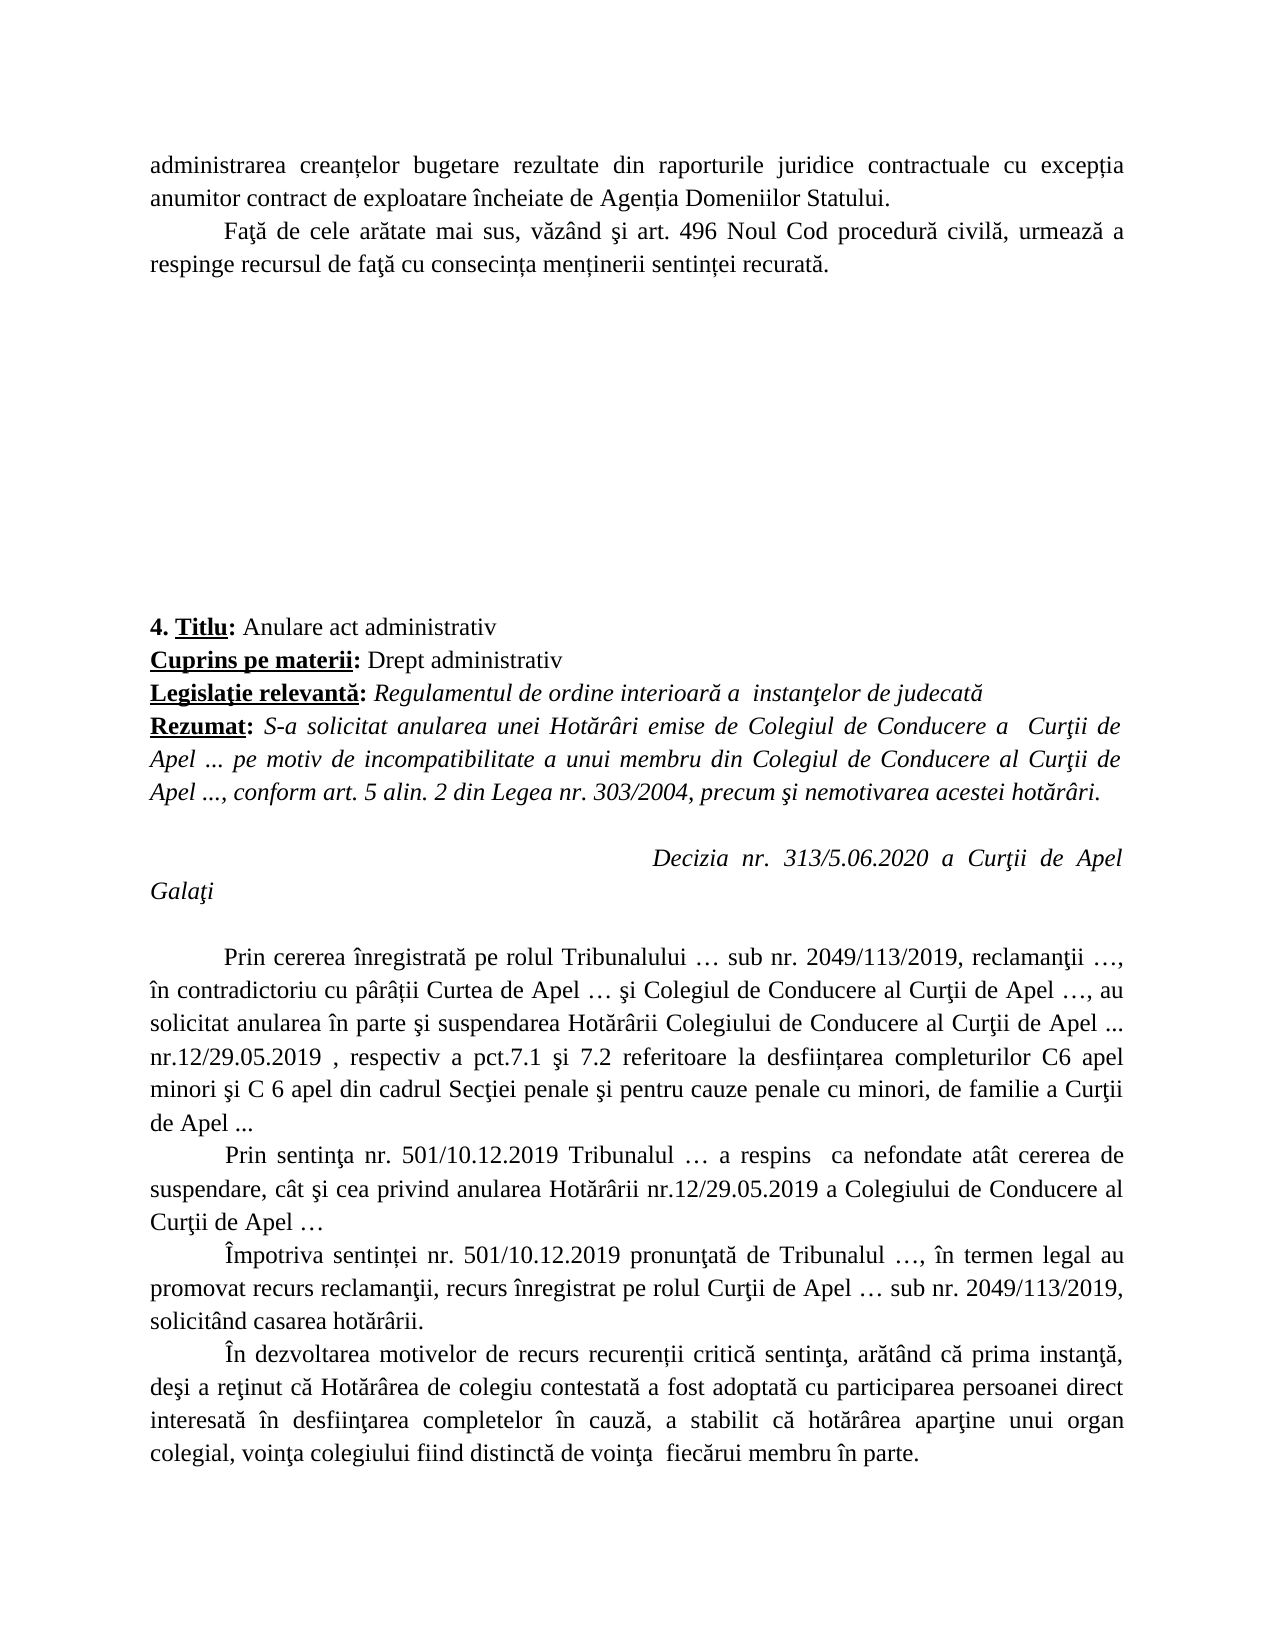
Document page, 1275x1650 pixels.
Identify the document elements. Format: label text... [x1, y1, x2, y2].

text Cuprins pe materii: Drept administrativ [150, 645, 1125, 674]
text 4. Titlu: Anulare act administrativ [150, 612, 1125, 641]
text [150, 150, 1125, 212]
text Decizia nr. 313/5.06.2020 a Curţii de Apel Galaţi [150, 843, 1125, 905]
text În dezvoltarea motivelor de recurs recurenții critică sentinţa, arătând că prima instanţă, deşi a reţinut că Hotărârea de colegiu contestată a fost adoptată cu participarea persoanei direct interesată în desfiinţarea completelor în cauză, a stabilit că hotărârea aparţine unui organ colegial, voinţa colegiului fiind distinctă de voinţa fiecărui membru în parte. [150, 1339, 1125, 1467]
text Împotriva sentinței nr. 501/10.12.2019 pronunţată de Tribunalul …, în termen legal au promovat recurs reclamanţii, recurs înregistrat pe rolul Curţii de Apel … sub nr. 2049/113/2019, solicitând casarea hotărârii. [150, 1240, 1125, 1334]
text Faţă de cele arătate mai sus, văzând şi art. 496 Noul Cod procedură civilă, urmează a respinge recursul de faţă cu consecința menținerii sentinței recurată. [150, 216, 1125, 278]
text Prin sentinţa nr. 501/10.12.2019 Tribunalul … a respins ca nefondate atât cererea de suspendare, cât şi cea privind anularea Hotărârii nr.12/29.05.2019 a Colegiului de Conducere al Curţii de Apel … [150, 1141, 1125, 1235]
text Legislaţie relevantă: Regulamentul de ordine interioară a instanţelor de judecată [150, 678, 1125, 707]
text Rezumat: S-a solicitat anularea unei Hotărâri emise de Colegiul de Conducere a Curţii de Apel ... pe motiv de incompatibilitate a unui membru din Colegiul de Conducere al Curţii de Apel ..., conform art. 5 alin. 2 din Legea nr. 303/2004, precum şi nemotivarea acestei hotărâri. [150, 711, 1125, 806]
text Prin cererea înregistrată pe rolul Tribunalului … sub nr. 2049/113/2019, reclamanţii …, în contradictoriu cu pârâții Curtea de Apel … şi Colegiul de Conducere al Curţii de Apel …, au solicitat anularea în parte şi suspendarea Hotărârii Colegiului de Conducere al Curţii de Apel ... nr.12/29.05.2019 , respectiv a pct.7.1 şi 7.2 referitoare la desființarea completurilor C6 apel minori şi C 6 apel din cadrul Secţiei penale şi pentru cauze penale cu minori, de familie a Curţii de Apel ... [150, 942, 1125, 1136]
